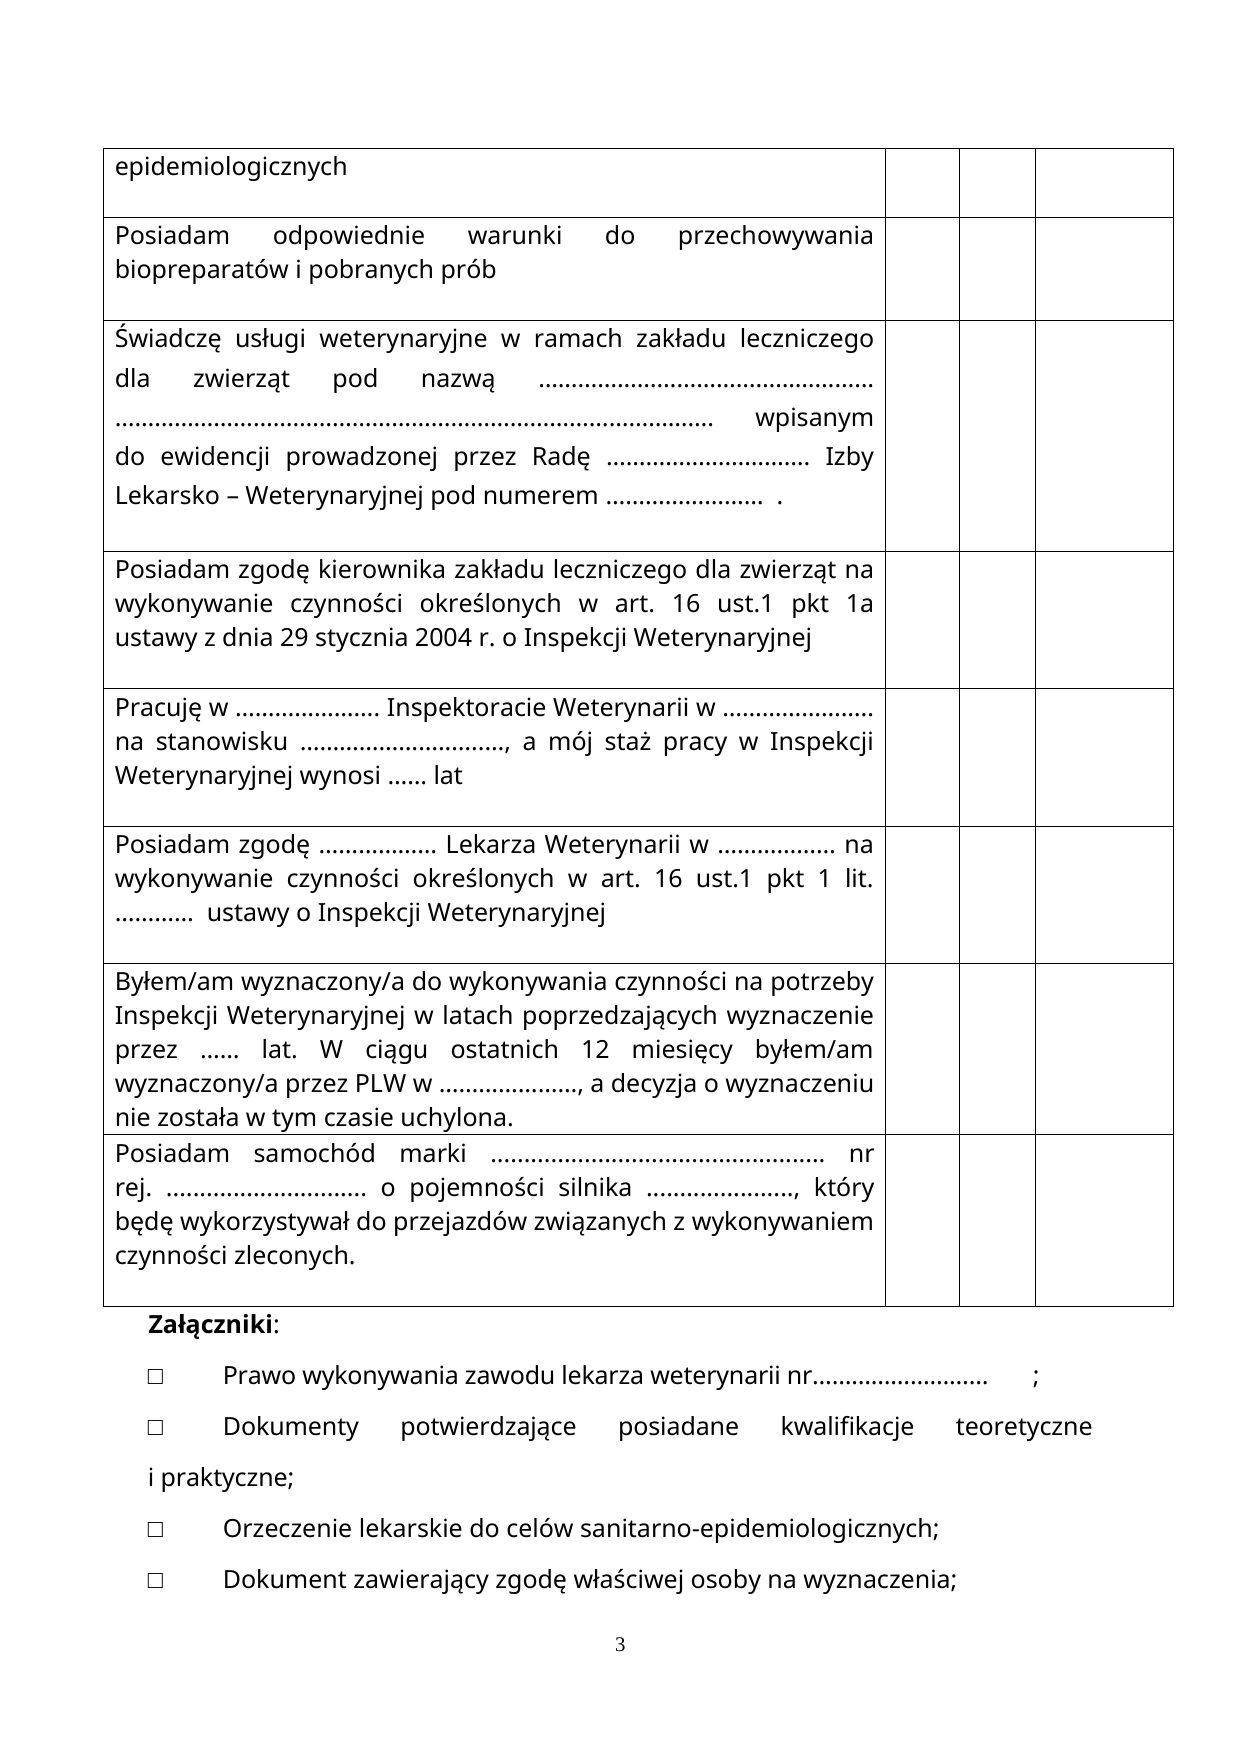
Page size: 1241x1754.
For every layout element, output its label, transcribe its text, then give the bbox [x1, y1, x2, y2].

table_cell Pracuję w …………………. Inspektoracie Weterynarii w ………………….. na stanowisku …………………..…..…, a mój staż pracy w Inspekcji Weterynaryjnej wynosi …… lat [104, 689, 885, 826]
table_cell [1036, 1135, 1173, 1306]
table_cell [1036, 218, 1173, 320]
table_cell [960, 218, 1035, 320]
list Prawo wykonywania zawodu lekarza weterynarii nr……………………… ; [148, 1358, 1093, 1392]
list Dokument zawierający zgodę właściwej osoby na wyznaczenia; [148, 1562, 1093, 1596]
table_cell [886, 321, 959, 551]
table_cell [886, 552, 959, 688]
table_cell [1036, 552, 1173, 688]
table_cell [960, 1135, 1035, 1306]
table_cell [886, 1135, 959, 1306]
table_cell Posiadam zgodę kierownika zakładu leczniczego dla zwierząt na wykonywanie czynności określonych w art. 16 ust.1 pkt 1a ustawy z dnia 29 stycznia 2004 r. o Inspekcji Weterynaryjnej [104, 552, 885, 688]
table_cell [960, 689, 1035, 826]
table_cell [1036, 689, 1173, 826]
table_cell Posiadam zgodę ……………… Lekarza Weterynarii w ……………… na wykonywanie czynności określonych w art. 16 ust.1 pkt 1 lit. ………… ustawy o Inspekcji Weterynaryjnej [104, 827, 885, 963]
list Orzeczenie lekarskie do celów sanitarno-epidemiologicznych; [148, 1511, 1093, 1545]
table_cell [886, 149, 959, 217]
table_cell [960, 552, 1035, 688]
table_cell [960, 149, 1035, 217]
table_cell [960, 321, 1035, 551]
list Dokumenty potwierdzające posiadane kwalifikacje teoretyczne i praktyczne; [148, 1409, 1093, 1494]
table_cell [960, 827, 1035, 963]
table_cell Byłem/am wyznaczony/a do wykonywania czynności na potrzeby Inspekcji Weterynaryjnej w latach poprzedzających wyznaczenie przez …… lat. W ciągu ostatnich 12 miesięcy byłem/am wyznaczony/a przez PLW w …………………, a decyzja o wyznaczeniu nie została w tym czasie uchylona. [104, 964, 885, 1134]
text Załączniki: [148, 1307, 1093, 1341]
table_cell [104, 149, 885, 217]
table_cell [1036, 149, 1173, 217]
table_cell [1036, 321, 1173, 551]
table_cell [886, 218, 959, 320]
table_cell Posiadam samochód marki .................................................. nr rej. .............................. o pojemności silnika ......................, który będę wykorzystywał do przejazdów związanych z wykonywaniem czynności zleconych. [104, 1135, 885, 1306]
table_cell [886, 689, 959, 826]
table_cell Świadczę usługi weterynaryjne w ramach zakładu leczniczego dla zwierząt pod nazwą …………………………………………… ………………………………………………………………………………. wpisanym do ewidencji prowadzonej przez Radę …………………………. Izby Lekarsko – Weterynaryjnej pod numerem …………………… . [104, 321, 885, 551]
table_cell [1036, 827, 1173, 963]
table_cell [960, 964, 1035, 1134]
table_cell [886, 827, 959, 963]
table_cell [1036, 964, 1173, 1134]
table_cell [886, 964, 959, 1134]
table_cell Posiadam odpowiednie warunki do przechowywania biopreparatów i pobranych prób [104, 218, 885, 320]
